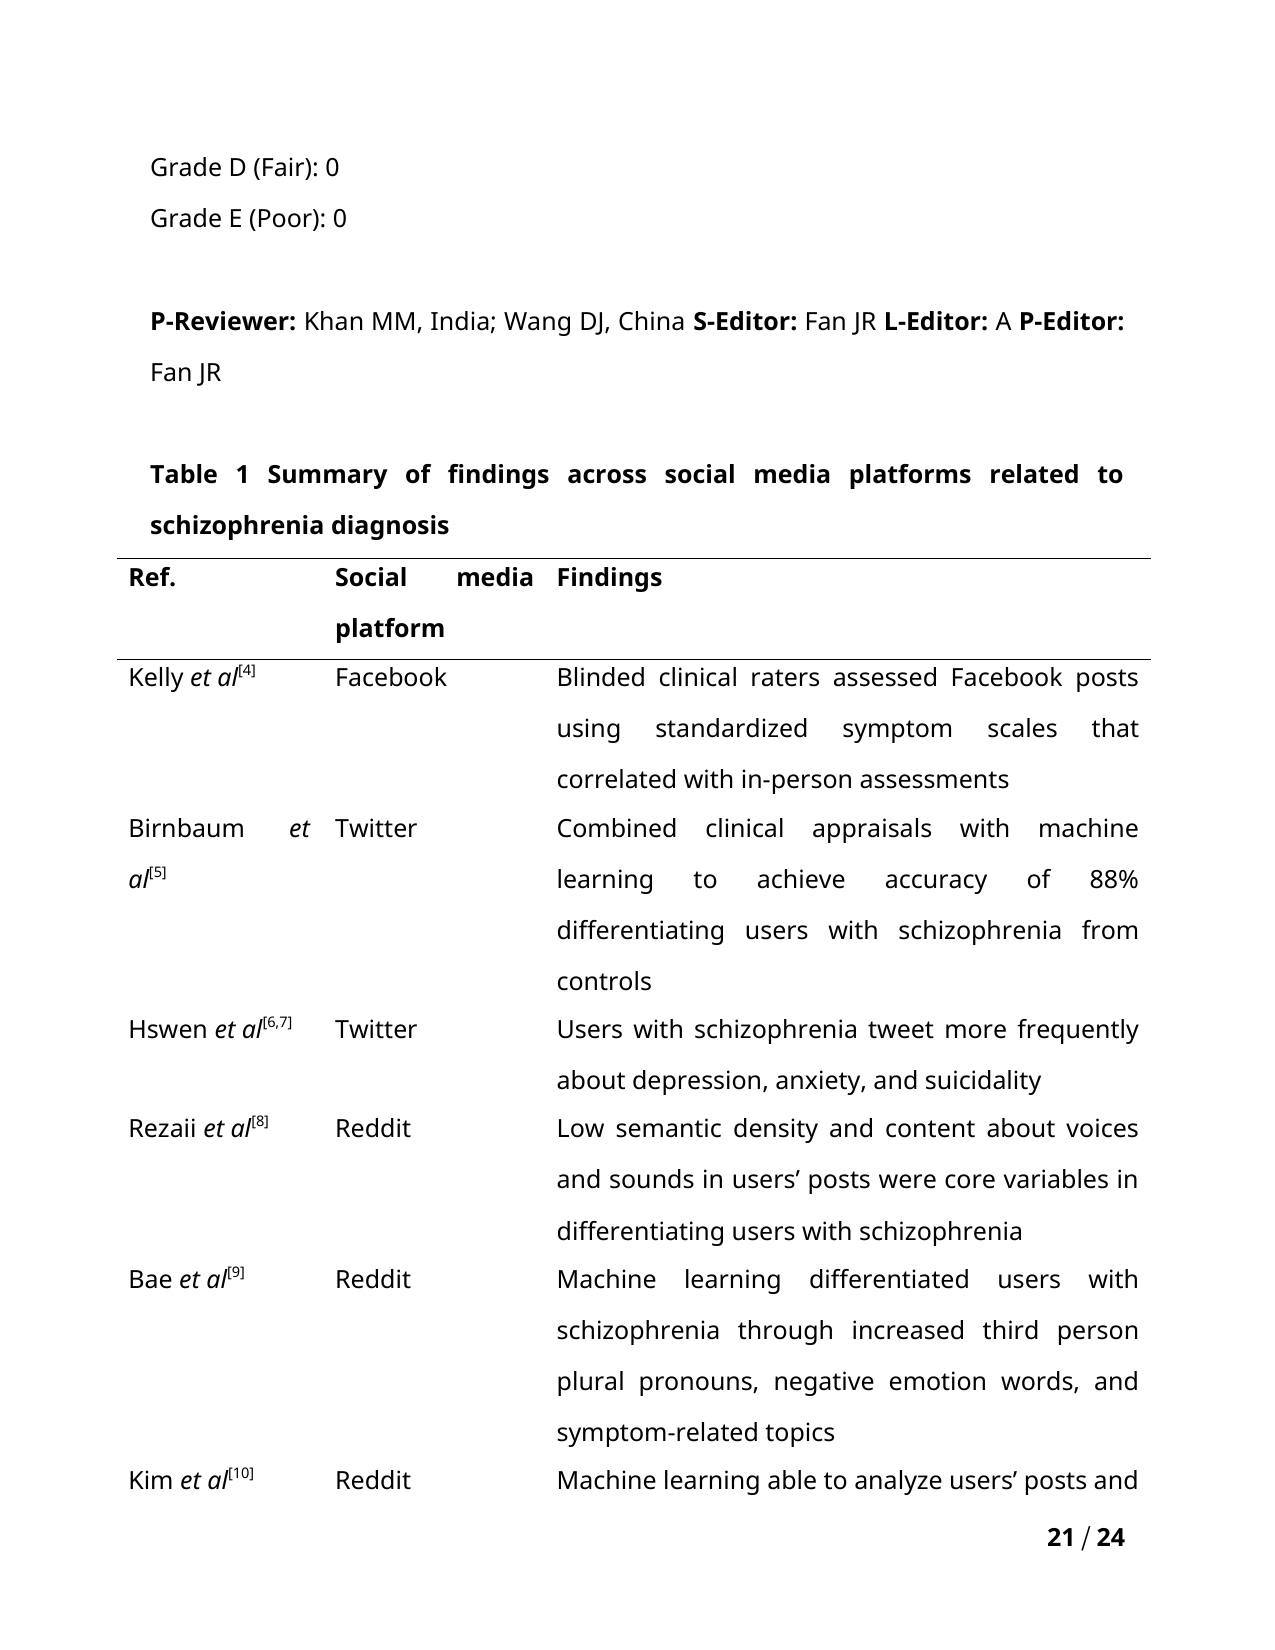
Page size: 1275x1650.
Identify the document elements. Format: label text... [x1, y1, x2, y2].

text P-Reviewer: Khan MM, India; Wang DJ, China S-Editor: Fan JR L-Editor: A P-Editor: Fan JR [150, 303, 1125, 388]
table_cell Machine learning differentiated users with schizophrenia through increased third person plural pronouns, negative emotion words, and symptom-related topics [545, 1261, 1151, 1463]
table_cell Birnbaum et al[5] [117, 810, 324, 1012]
table_cell Rezaii et al[8] [117, 1111, 324, 1261]
table_cell Blinded clinical raters assessed Facebook posts using standardized symptom scales that correlated with in-person assessments [545, 660, 1151, 810]
text Grade D (Fair): 0 [150, 150, 1125, 184]
table_cell Hswen et al[6,7] [117, 1012, 324, 1111]
table_cell Bae et al[9] [117, 1261, 324, 1463]
table_cell Kelly et al[4] [117, 660, 324, 810]
table_cell Twitter [324, 1012, 545, 1111]
table_cell Low semantic density and content about voices and sounds in users’ posts were core variables in differentiating users with schizophrenia [545, 1111, 1151, 1261]
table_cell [545, 1463, 1151, 1497]
text Grade E (Poor): 0 [150, 201, 1125, 235]
table_cell Reddit [324, 1111, 545, 1261]
table_cell Kim et al[10] [117, 1463, 324, 1497]
table_cell Combined clinical appraisals with machine learning to achieve accuracy of 88% differentiating users with schizophrenia from controls [545, 810, 1151, 1012]
table_header Ref. [117, 559, 324, 659]
table_header Social media platform [324, 559, 545, 659]
table_header Findings [545, 559, 1151, 659]
table_cell Users with schizophrenia tweet more frequently about depression, anxiety, and suicidality [545, 1012, 1151, 1111]
table_cell Facebook [324, 660, 545, 810]
text Table 1 Summary of findings across social media platforms related to schizophrenia diagnosis [150, 456, 1125, 541]
table_cell Twitter [324, 810, 545, 1012]
table_cell Reddit [324, 1463, 545, 1497]
table_cell Reddit [324, 1261, 545, 1463]
